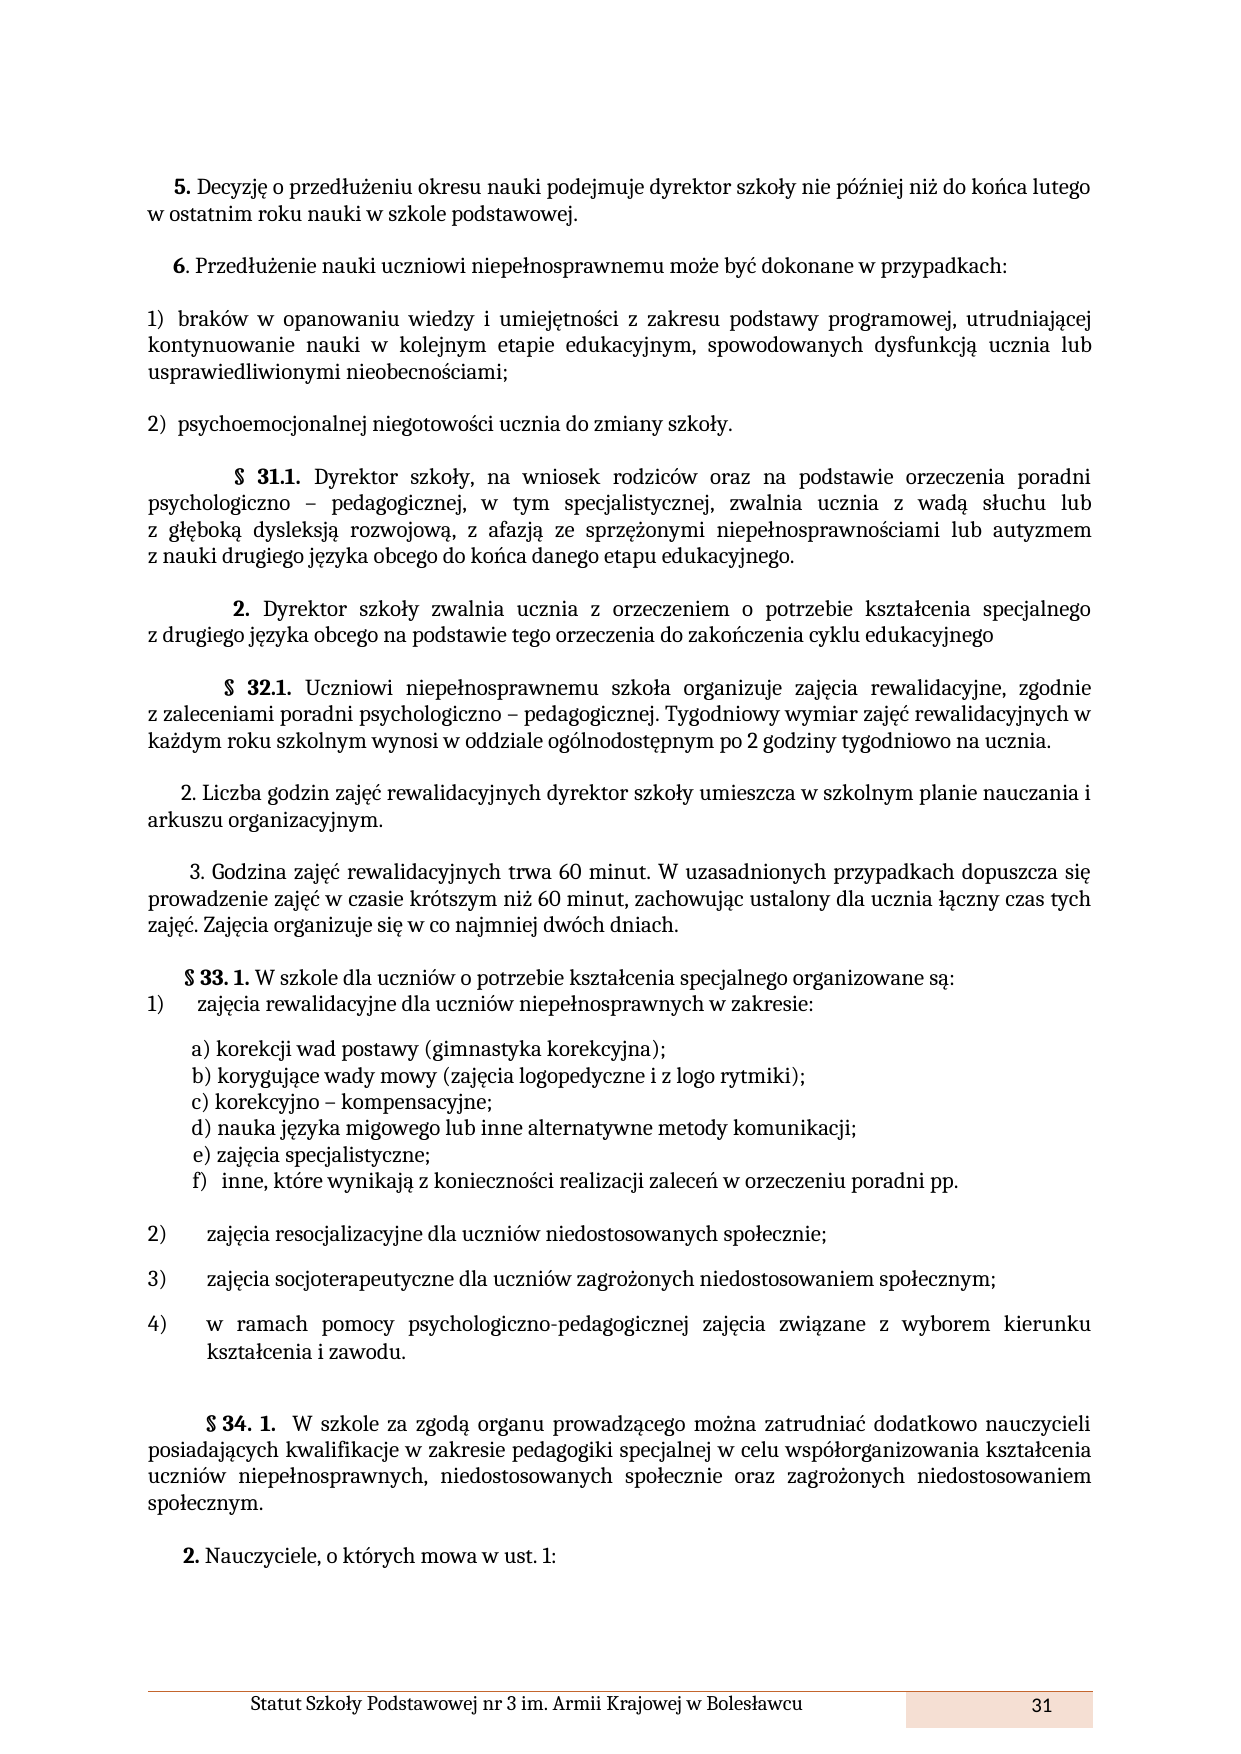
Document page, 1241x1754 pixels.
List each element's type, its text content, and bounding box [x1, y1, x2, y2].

list psychoemocjonalnej niegotowości ucznia do zmiany szkoły. [148, 411, 1093, 437]
text 2. Liczba godzin zajęć rewalidacyjnych dyrektor szkoły umieszcza w szkolnym planie nauczania i arkuszu organizacyjnym. [148, 780, 1093, 833]
list inne, które wynikają z konieczności realizacji zaleceń w orzeczeniu poradni pp. [192, 1168, 1093, 1194]
text § 33. 1. W szkole dla uczniów o potrzebie kształcenia specjalnego organizowane są: [148, 964, 1093, 991]
text e) zajęcia specjalistyczne; [148, 1141, 1093, 1168]
text 3. Godzina zajęć rewalidacyjnych trwa 60 minut. W uzasadnionych przypadkach dopuszcza się prowadzenie zajęć w czasie krótszym niż 60 minut, zachowując ustalony dla ucznia łączny czas tych zajęć. Zajęcia organizuje się w co najmniej dwóch dniach. [148, 859, 1093, 938]
list zajęcia resocjalizacyjne dla uczniów niedostosowanych społecznie; [148, 1221, 1093, 1247]
text 2. Dyrektor szkoły zwalnia ucznia z orzeczeniem o potrzebie kształcenia specjalnego z drugiego języka obcego na podstawie tego orzeczenia do zakończenia cyklu edukacyjnego [148, 596, 1093, 648]
list zajęcia rewalidacyjne dla uczniów niepełnosprawnych w zakresie: [148, 991, 1093, 1017]
text 2. Nauczyciele, o których mowa w ust. 1: [148, 1542, 1093, 1569]
text d) nauka języka migowego lub inne alternatywne metody komunikacji; [191, 1115, 1093, 1141]
text c) korekcyjno – kompensacyjne; [191, 1089, 1093, 1115]
text a) korekcji wad postawy (gimnastyka korekcyjna); [191, 1036, 1093, 1062]
list braków w opanowaniu wiedzy i umiejętności z zakresu podstawy programowej, utrudniającej kontynuowanie nauki w kolejnym etapie edukacyjnym, spowodowanych dysfunkcją ucznia lub usprawiedliwionymi nieobecnościami; [148, 306, 1093, 385]
list w ramach pomocy psychologiczno-pedagogicznej zajęcia związane z wyborem kierunku kształcenia i zawodu. [148, 1311, 1093, 1366]
text 5. Decyzję o przedłużeniu okresu nauki podejmuje dyrektor szkoły nie później niż do końca lutego w ostatnim roku nauki w szkole podstawowej. [148, 174, 1093, 227]
text § 31.1. Dyrektor szkoły, na wniosek rodziców oraz na podstawie orzeczenia poradni psychologiczno – pedagogicznej, w tym specjalistycznej, zwalnia ucznia z wadą słuchu lub z głęboką dysleksją rozwojową, z afazją ze sprzężonymi niepełnosprawnościami lub autyzmem z nauki drugiego języka obcego do końca danego etapu edukacyjnego. [148, 464, 1093, 569]
text § 34. 1. W szkole za zgodą organu prowadzącego można zatrudniać dodatkowo nauczycieli posiadających kwalifikacje w zakresie pedagogiki specjalnej w celu współorganizowania kształcenia uczniów niepełnosprawnych, niedostosowanych społecznie oraz zagrożonych niedostosowaniem społecznym. [148, 1411, 1093, 1516]
text § 32.1. Uczniowi niepełnosprawnemu szkoła organizuje zajęcia rewalidacyjne, zgodnie z zaleceniami poradni psychologiczno – pedagogicznej. Tygodniowy wymiar zajęć rewalidacyjnych w każdym roku szkolnym wynosi w oddziale ogólnodostępnym po 2 godziny tygodniowo na ucznia. [148, 675, 1093, 754]
list zajęcia socjoterapeutyczne dla uczniów zagrożonych niedostosowaniem społecznym; [148, 1266, 1093, 1292]
text b) korygujące wady mowy (zajęcia logopedyczne i z logo rytmiki); [191, 1062, 1093, 1089]
text 6. Przedłużenie nauki uczniowi niepełnosprawnemu może być dokonane w przypadkach: [148, 253, 1093, 279]
